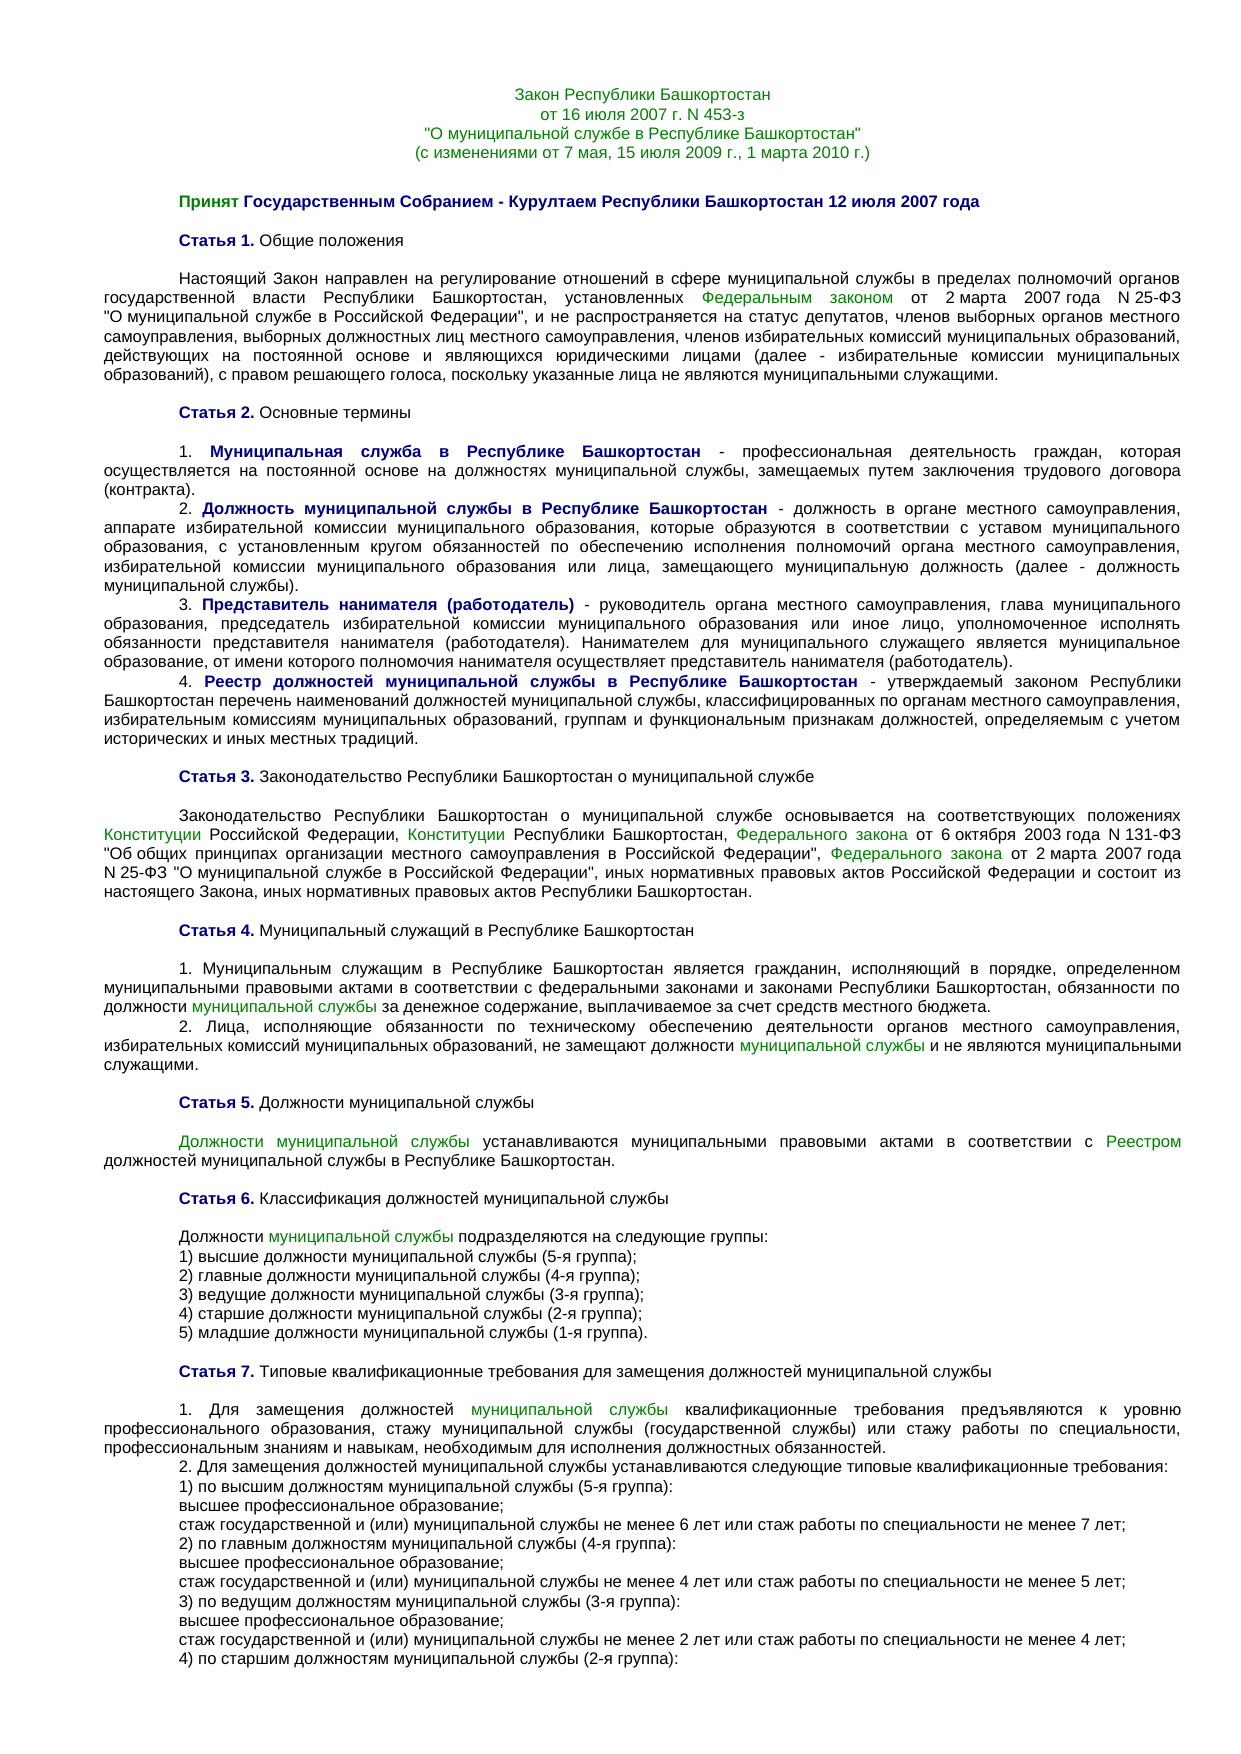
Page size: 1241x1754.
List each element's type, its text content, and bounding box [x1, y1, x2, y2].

text 1. Муниципальным служащим в Республике Башкортостан является гражданин, исполняющий в порядке, определенном муниципальными правовыми актами в соответствии с федеральными законами и законами Республики Башкортостан, обязанности по должности муниципальной службы за денежное содержание, выплачиваемое за счет средств местного бюджета. [103, 959, 1181, 1016]
text Статья 4. Муниципальный служащий в Республике Башкортостан [178, 921, 1181, 940]
text 3) ведущие должности муниципальной службы (3-я группа); [103, 1285, 1181, 1304]
text 1) высшие должности муниципальной службы (5-я группа); [103, 1246, 1181, 1266]
text стаж государственной и (или) муниципальной службы не менее 6 лет или стаж работы по специальности не менее 7 лет; [103, 1515, 1181, 1534]
text Статья 5. Должности муниципальной службы [178, 1093, 1181, 1112]
text 2) главные должности муниципальной службы (4-я группа); [103, 1266, 1181, 1285]
text стаж государственной и (или) муниципальной службы не менее 2 лет или стаж работы по специальности не менее 4 лет; [103, 1630, 1181, 1649]
text 2. Для замещения должностей муниципальной службы устанавливаются следующие типовые квалификационные требования: [103, 1457, 1181, 1476]
text Статья 6. Классификация должностей муниципальной службы [178, 1189, 1181, 1208]
text 1) по высшим должностям муниципальной службы (5-я группа): [103, 1476, 1181, 1496]
text 1. Для замещения должностей муниципальной службы квалификационные требования предъявляются к уровню профессионального образования, стажу муниципальной службы (государственной службы) или стажу работы по специальности, профессиональным знаниям и навыкам, необходимым для исполнения должностных обязанностей. [103, 1400, 1181, 1457]
text 3. Представитель нанимателя (работодатель) - руководитель органа местного самоуправления, глава муниципального образования, председатель избирательной комиссии муниципального образования или иное лицо, уполномоченное исполнять обязанности представителя нанимателя (работодателя). Нанимателем для муниципального служащего является муниципальное образование, от имени которого полномочия нанимателя осуществляет представитель нанимателя (работодатель). [103, 595, 1181, 671]
text 4) старшие должности муниципальной службы (2-я группа); [103, 1304, 1181, 1323]
text Законодательство Республики Башкортостан о муниципальной службе основывается на соответствующих положениях Конституции Российской Федерации, Конституции Республики Башкортостан, Федерального закона от 6 октября 2003 года N 131-ФЗ "Об общих принципах организации местного самоуправления в Российской Федерации", Федерального закона от 2 марта 2007 года N 25-ФЗ "О муниципальной службе в Российской Федерации", иных нормативных правовых актов Российской Федерации и состоит из настоящего Закона, иных нормативных правовых актов Республики Башкортостан. [103, 806, 1181, 901]
text Статья 3. Законодательство Республики Башкортостан о муниципальной службе [178, 767, 1181, 786]
text Статья 2. Основные термины [178, 403, 1181, 422]
text 1. Муниципальная служба в Республике Башкортостан - профессиональная деятельность граждан, которая осуществляется на постоянной основе на должностях муниципальной службы, замещаемых путем заключения трудового договора (контракта). [103, 441, 1181, 499]
text Настоящий Закон направлен на регулирование отношений в сфере муниципальной службы в пределах полномочий органов государственной власти Республики Башкортостан, установленных Федеральным законом от 2 марта 2007 года N 25-ФЗ "О муниципальной службе в Российской Федерации", и не распространяется на статус депутатов, членов выборных органов местного самоуправления, выборных должностных лиц местного самоуправления, членов избирательных комиссий муниципальных образований, действующих на постоянной основе и являющихся юридическими лицами (далее - избирательные комиссии муниципальных образований), с правом решающего голоса, поскольку указанные лица не являются муниципальными служащими. [103, 269, 1181, 384]
text 2. Должность муниципальной службы в Республике Башкортостан - должность в органе местного самоуправления, аппарате избирательной комиссии муниципального образования, которые образуются в соответствии с уставом муниципального образования, с установленным кругом обязанностей по обеспечению исполнения полномочий органа местного самоуправления, избирательной комиссии муниципального образования или лица, замещающего муниципальную должность (далее - должность муниципальной службы). [103, 499, 1181, 595]
text Должности муниципальной службы подразделяются на следующие группы: [103, 1227, 1181, 1246]
text высшее профессиональное образование; [103, 1553, 1181, 1572]
text 3) по ведущим должностям муниципальной службы (3-я группа): [103, 1591, 1181, 1611]
subtitle Закон Республики Башкортостан от 16 июля 2007 г. N 453-з "О муниципальной службе в Республике Башкортостан" (с изменениями от 7 мая, 15 июля 2009 г., 1 марта 2010 г.) [103, 85, 1181, 162]
text Принят Государственным Собранием - Курултаем Республики Башкортостан 12 июля 2007 года [103, 192, 1181, 211]
text Должности муниципальной службы устанавливаются муниципальными правовыми актами в соответствии с Реестром должностей муниципальной службы в Республике Башкортостан. [103, 1131, 1181, 1170]
text 2) по главным должностям муниципальной службы (4-я группа): [103, 1534, 1181, 1553]
text Статья 7. Типовые квалификационные требования для замещения должностей муниципальной службы [178, 1361, 1181, 1381]
text 4) по старшим должностям муниципальной службы (2-я группа): [103, 1649, 1181, 1668]
text высшее профессиональное образование; [103, 1611, 1181, 1630]
text стаж государственной и (или) муниципальной службы не менее 4 лет или стаж работы по специальности не менее 5 лет; [103, 1572, 1181, 1591]
text высшее профессиональное образование; [103, 1496, 1181, 1515]
text Статья 1. Общие положения [178, 231, 1181, 250]
text 5) младшие должности муниципальной службы (1-я группа). [103, 1323, 1181, 1342]
text 4. Реестр должностей муниципальной службы в Республике Башкортостан - утверждаемый законом Республики Башкортостан перечень наименований должностей муниципальной службы, классифицированных по органам местного самоуправления, избирательным комиссиям муниципальных образований, группам и функциональным признакам должностей, определяемым с учетом исторических и иных местных традиций. [103, 671, 1181, 748]
text 2. Лица, исполняющие обязанности по техническому обеспечению деятельности органов местного самоуправления, избирательных комиссий муниципальных образований, не замещают должности муниципальной службы и не являются муниципальными служащими. [103, 1016, 1181, 1074]
